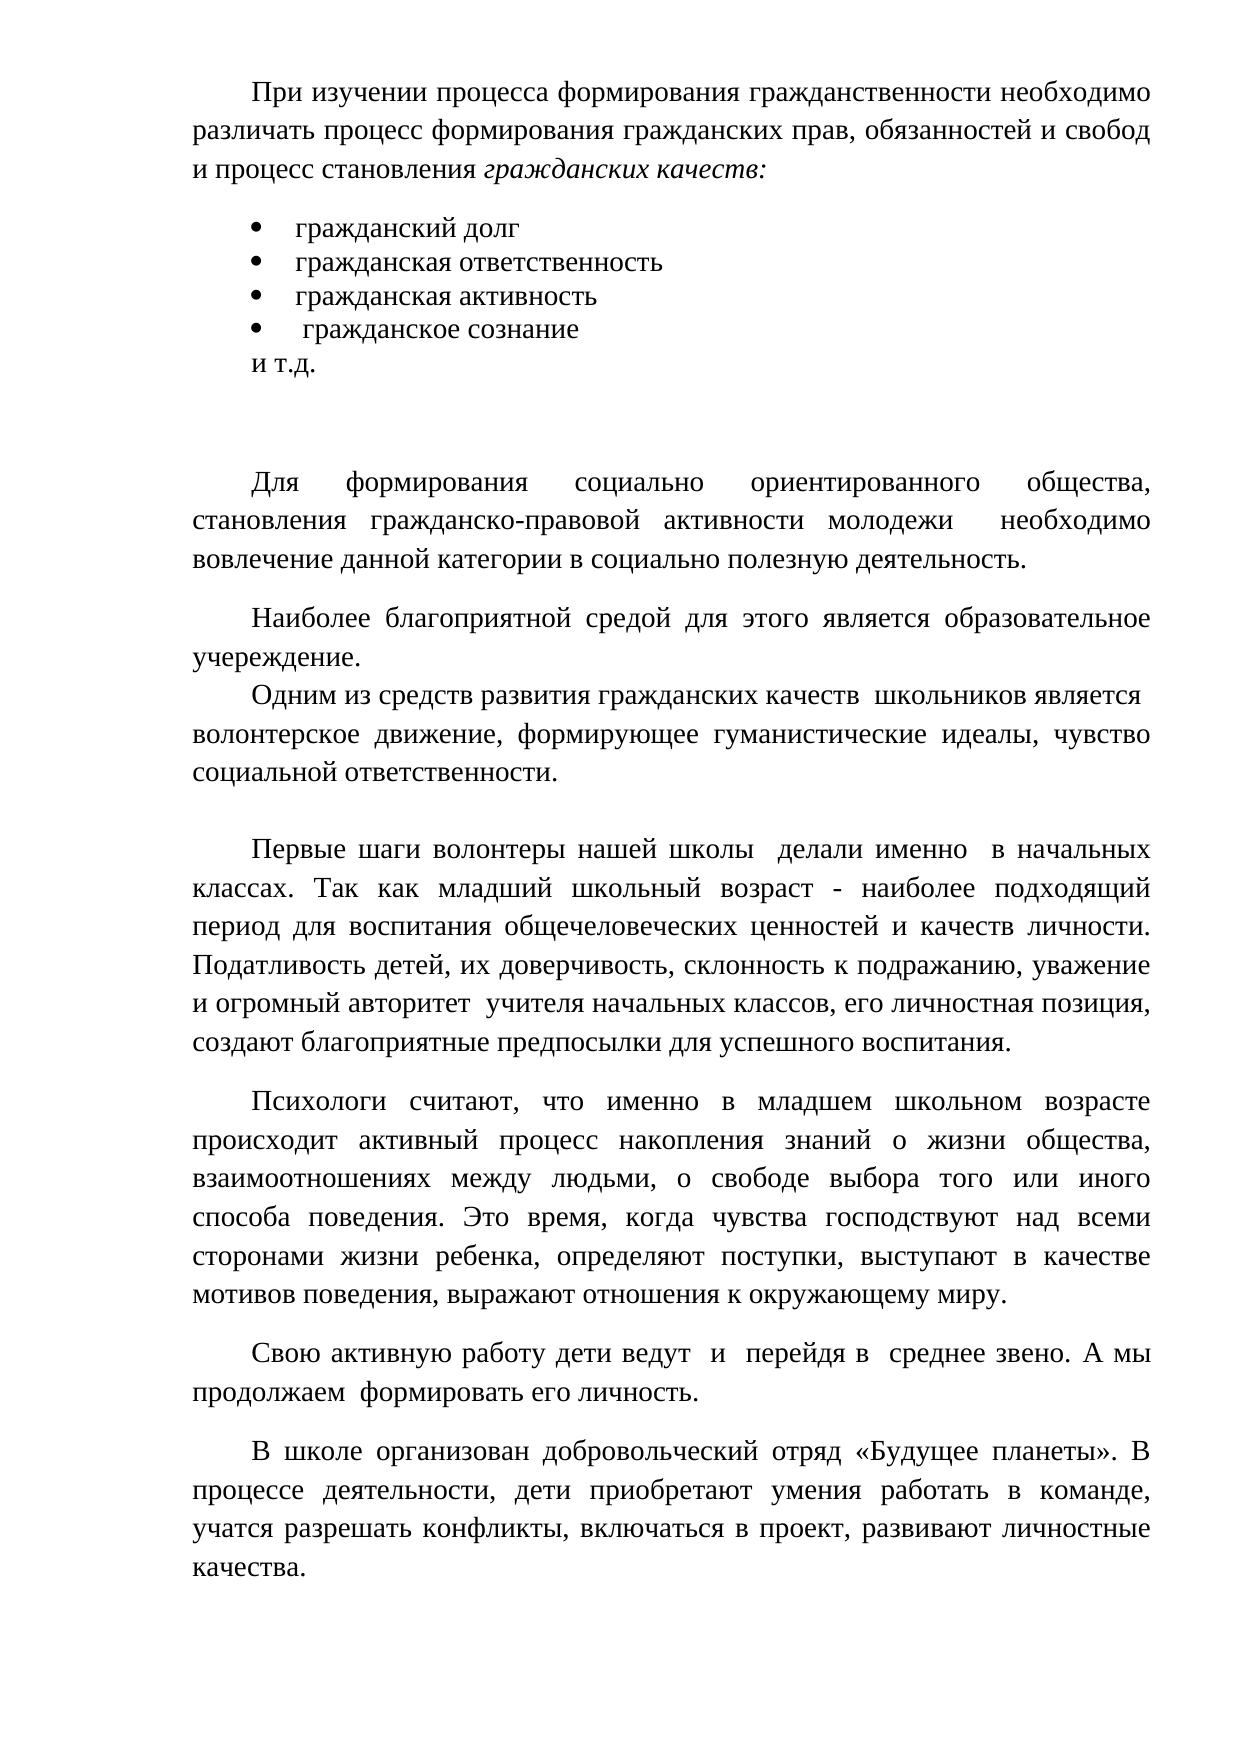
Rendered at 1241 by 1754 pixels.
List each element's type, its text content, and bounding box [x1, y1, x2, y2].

text В школе организован добровольческий отряд «Будущее планеты». В процессе деятельности, дети приобретают умения работать в команде, учатся разрешать конфликты, включаться в проект, развивают личностные качества. [192, 1433, 1152, 1583]
text Одним из средств развития гражданских качеств школьников является [192, 677, 1152, 711]
text При изучении процесса формирования гражданственности необходимо различать процесс формирования гражданских прав, обязанностей и свобод и процесс становления гражданских качеств: [192, 74, 1152, 184]
list гражданская ответственность [192, 244, 1152, 278]
text Свою активную работу дети ведут и перейдя в среднее звено. А мы продолжаем формировать его личность. [192, 1336, 1152, 1408]
text волонтерское движение, формирующее гуманистические идеалы, чувство социальной ответственности. [192, 716, 1152, 788]
list гражданский долг [192, 210, 1152, 244]
text Наиболее благоприятной средой для этого является образовательное учереждение. [192, 600, 1152, 672]
text Психологи считают, что именно в младшем школьном возрасте происходит активный процесс накопления знаний о жизни общества, взаимоотношениях между людьми, о свободе выбора того или иного способа поведения. Это время, когда чувства господствуют над всеми сторонами жизни ребенка, определяют поступки, выступают в качестве мотивов поведения, выражают отношения к окружающему миру. [192, 1083, 1152, 1310]
text Первые шаги волонтеры нашей школы делали именно в начальных классах. Так как младший школьный возраст - наиболее подходящий период для воспитания общечеловеческих ценностей и качеств личности. Податливость детей, их доверчивость, склонность к подражанию, уважение и огромный авторитет учителя начальных классов, его личностная позиция, создают благоприятные предпосылки для успешного воспитания. [192, 831, 1152, 1058]
list гражданская активность [192, 278, 1152, 311]
text Для формирования социально ориентированного общества, становления гражданско-правовой активности молодежи необходимо вовлечение данной категории в социально полезную деятельность. [192, 464, 1152, 574]
list гражданское сознание [192, 311, 1152, 345]
text и т.д. [192, 345, 1152, 378]
